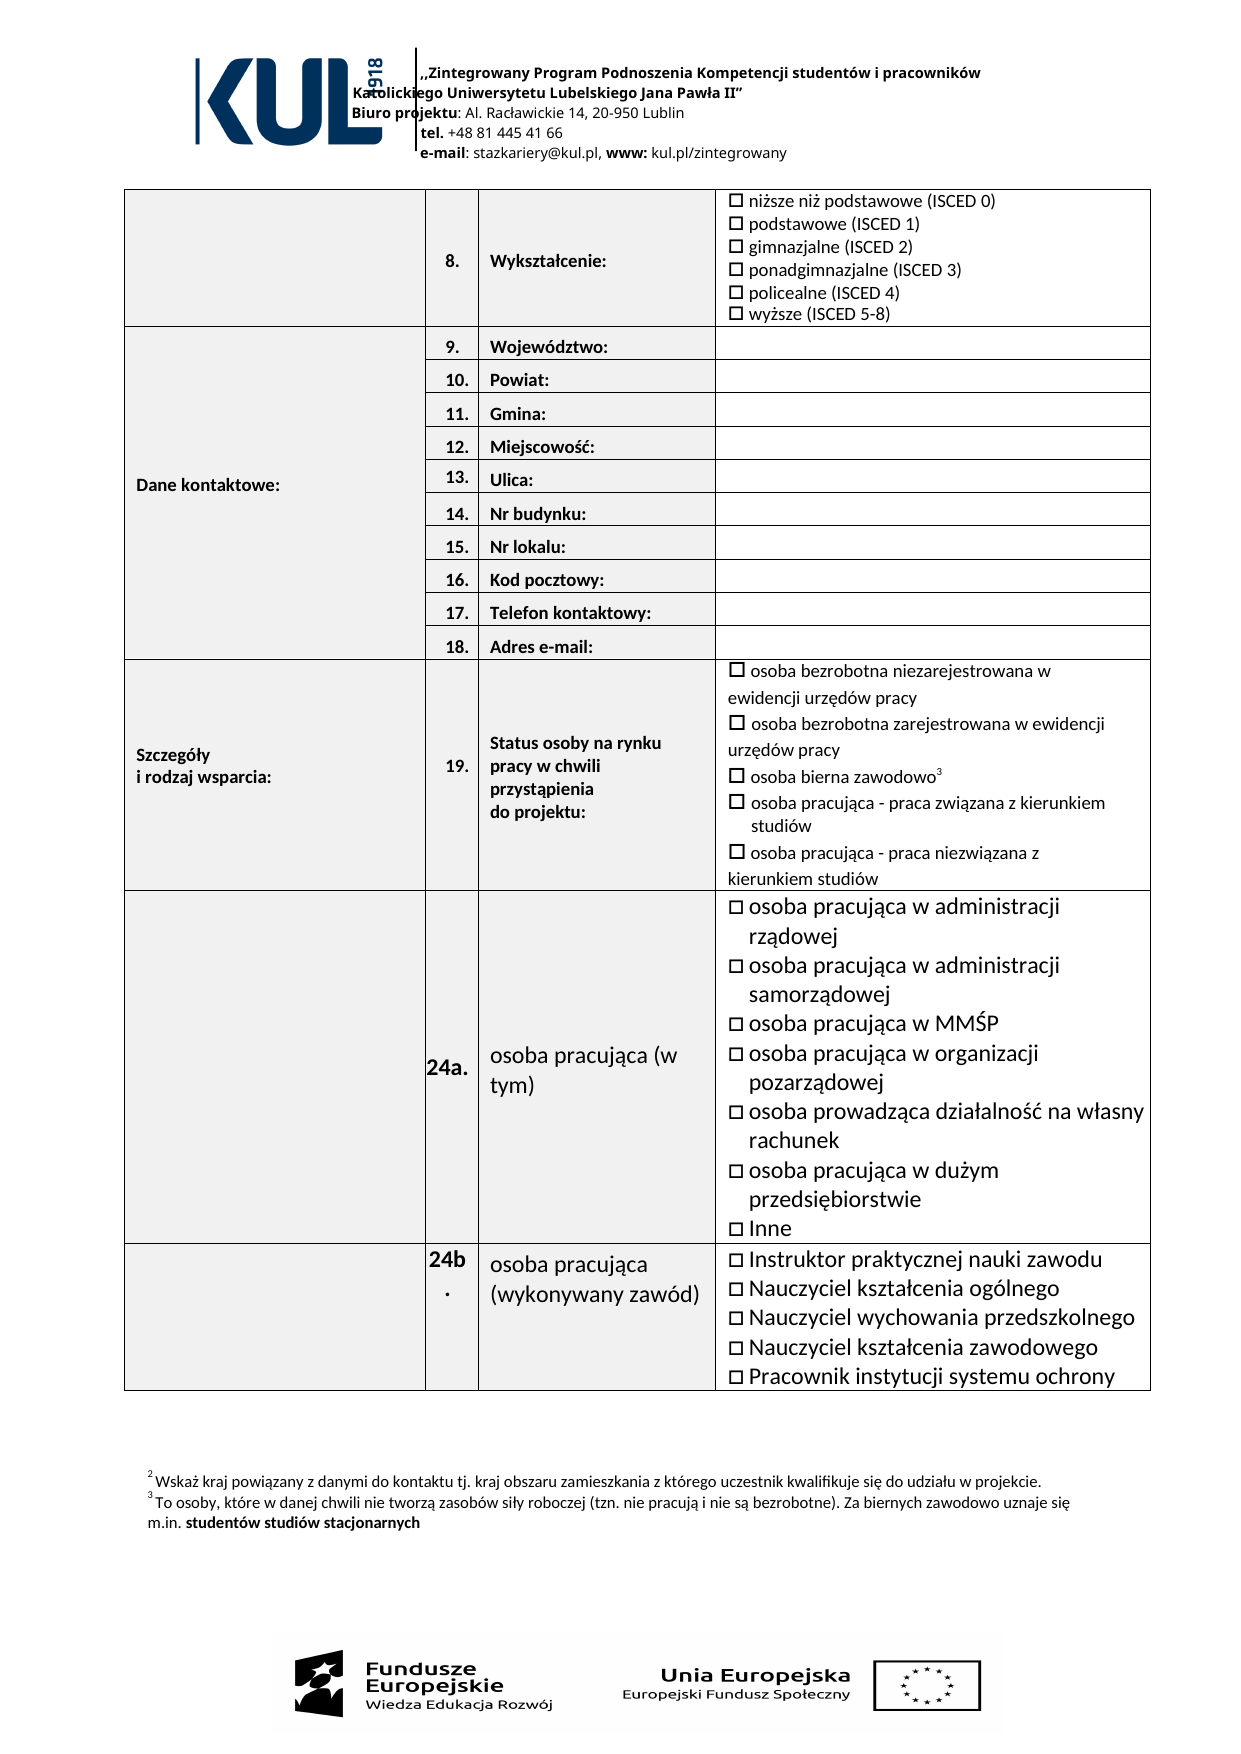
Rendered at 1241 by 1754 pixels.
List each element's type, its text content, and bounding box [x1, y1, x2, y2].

table_cell 14. [426, 493, 478, 525]
table_cell osoba pracująca w administracji rządowej osoba pracująca w administracji samorządowej osoba pracująca w MMŚP osoba pracująca w organizacji pozarządowej osoba prowadząca działalność na własny rachunek osoba pracująca w dużym przedsiębiorstwie Inne [716, 891, 1150, 1243]
table_cell Ulica: [479, 460, 715, 492]
table_cell osoba pracująca (wykonywany zawód) [479, 1244, 715, 1390]
table_cell Nr lokalu: [479, 526, 715, 559]
table_cell [716, 526, 1150, 559]
picture [271, 1633, 1005, 1734]
table_cell niższe niż podstawowe (ISCED 0) podstawowe (ISCED 1) gimnazjalne (ISCED 2) ponadgimnazjalne (ISCED 3) policealne (ISCED 4) wyższe (ISCED 5-8) [716, 190, 1150, 326]
table_cell 9. [426, 327, 478, 359]
table_cell [716, 393, 1150, 426]
table_cell 13. [426, 460, 478, 492]
table_cell Województwo: [479, 327, 715, 359]
table_cell [716, 626, 1150, 658]
table_cell Nr budynku: [479, 493, 715, 525]
table_cell Miejscowość: [479, 427, 715, 459]
table_cell Gmina: [479, 393, 715, 426]
table_cell [716, 427, 1150, 459]
table_cell 17. [426, 593, 478, 625]
table_cell [716, 560, 1150, 592]
table_cell Status osoby na rynku pracy w chwili przystąpienia do projektu: [479, 660, 715, 890]
table_cell 24a. [426, 891, 478, 1243]
picture [175, 39, 400, 163]
table_cell 16. [426, 560, 478, 592]
table_cell [716, 360, 1150, 392]
table_cell Adres e-mail: [479, 626, 715, 658]
table_cell 12. [426, 427, 478, 459]
table_cell Szczegóły i rodzaj wsparcia: [125, 660, 425, 890]
table_cell [716, 460, 1150, 492]
table_cell 8. [426, 190, 478, 326]
table_cell 18. [426, 626, 478, 658]
table_cell Wykształcenie: [479, 190, 715, 326]
table_cell [716, 493, 1150, 525]
table_cell osoba bezrobotna niezarejestrowana w ewidencji urzędów pracy osoba bezrobotna zarejestrowana w ewidencji urzędów pracy osoba bierna zawodowo3 osoba pracująca - praca związana z kierunkiem studiów osoba pracująca - praca niezwiązana z kierunkiem studiów [716, 660, 1150, 890]
table_cell 15. [426, 526, 478, 559]
table_cell [125, 1244, 425, 1390]
table_cell Powiat: [479, 360, 715, 392]
table_cell 10. [426, 360, 478, 392]
table_cell 11. [426, 393, 478, 426]
table_cell Kod pocztowy: [479, 560, 715, 592]
table_cell Telefon kontaktowy: [479, 593, 715, 625]
table_cell 19. [426, 660, 478, 890]
table_cell [125, 891, 425, 1243]
table_cell 24b. [426, 1244, 478, 1390]
table_cell [716, 593, 1150, 625]
table_cell Dane kontaktowe: [125, 327, 425, 658]
table_cell [716, 327, 1150, 359]
table_cell osoba pracująca (w tym) [479, 891, 715, 1243]
